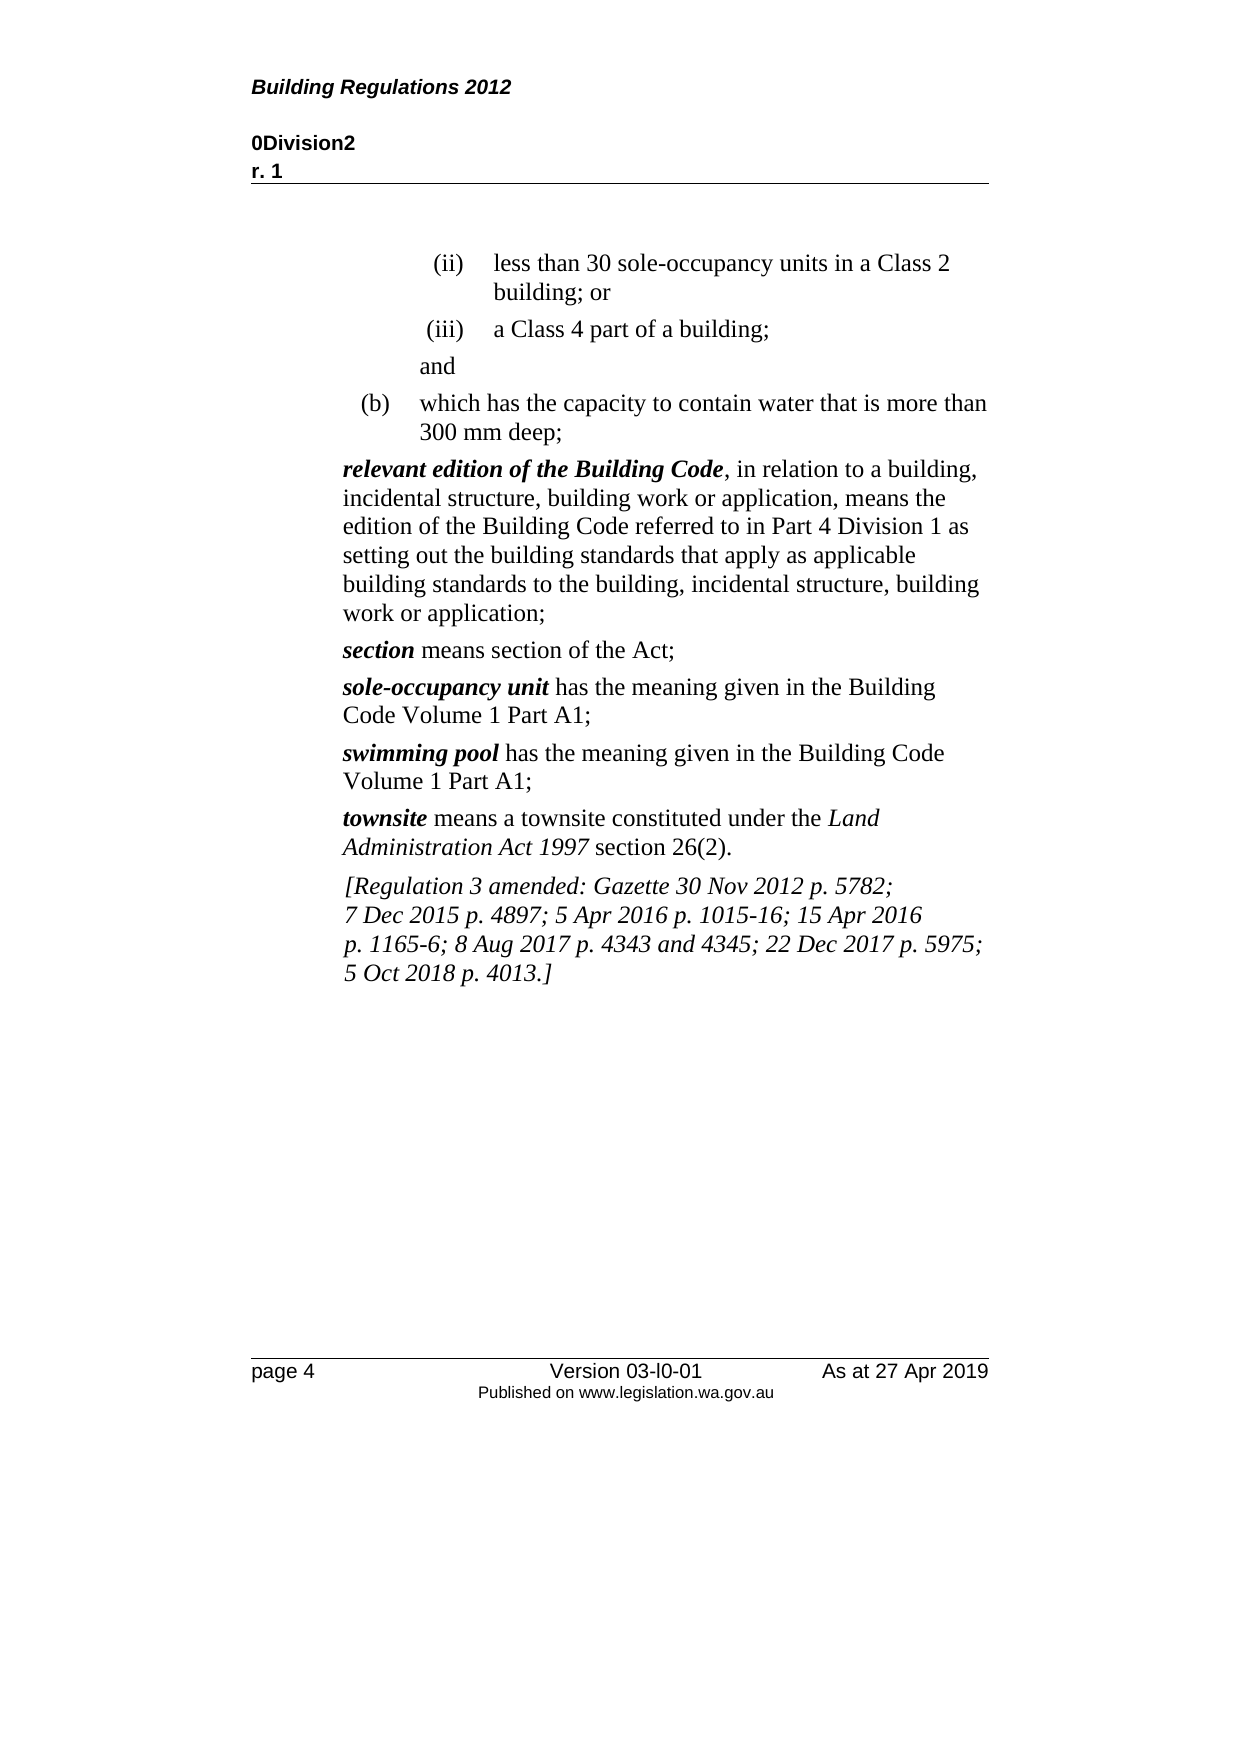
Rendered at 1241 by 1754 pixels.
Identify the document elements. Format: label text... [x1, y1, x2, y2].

text relevant edition of the Building Code, in relation to a building, incidental structure, building work or application, means the edition of the Building Code referred to in Part 4 Division 1 as setting out the building standards that apply as applicable building standards to the building, incidental structure, building work or application; [251, 454, 989, 626]
text sole-occupancy unit has the meaning given in the Building Code Volume 1 Part A1; [251, 672, 989, 729]
text (b) which has the capacity to contain water that is more than 300 mm deep; [251, 388, 989, 446]
text (ii) less than 30 sole-occupancy units in a Class 2 building; or [251, 248, 989, 306]
text (iii) a Class 4 part of a building; [251, 314, 989, 343]
text section means section of the Act; [251, 635, 989, 663]
text and [251, 351, 989, 380]
text swimming pool has the meaning given in the Building Code Volume 1 Part A1; [251, 738, 989, 795]
text townsite means a townsite constituted under the Land Administration Act 1997 section 26(2). [251, 803, 989, 861]
text [Regulation 3 amended: Gazette 30 Nov 2012 p. 5782; 7 Dec 2015 p. 4897; 5 Apr 2016 p. 1015-16; 15 Apr 2016 p. 1165-6; 8 Aug 2017 p. 4343 and 4345; 22 Dec 2017 p. 5975; 5 Oct 2018 p. 4013.] [251, 871, 989, 986]
